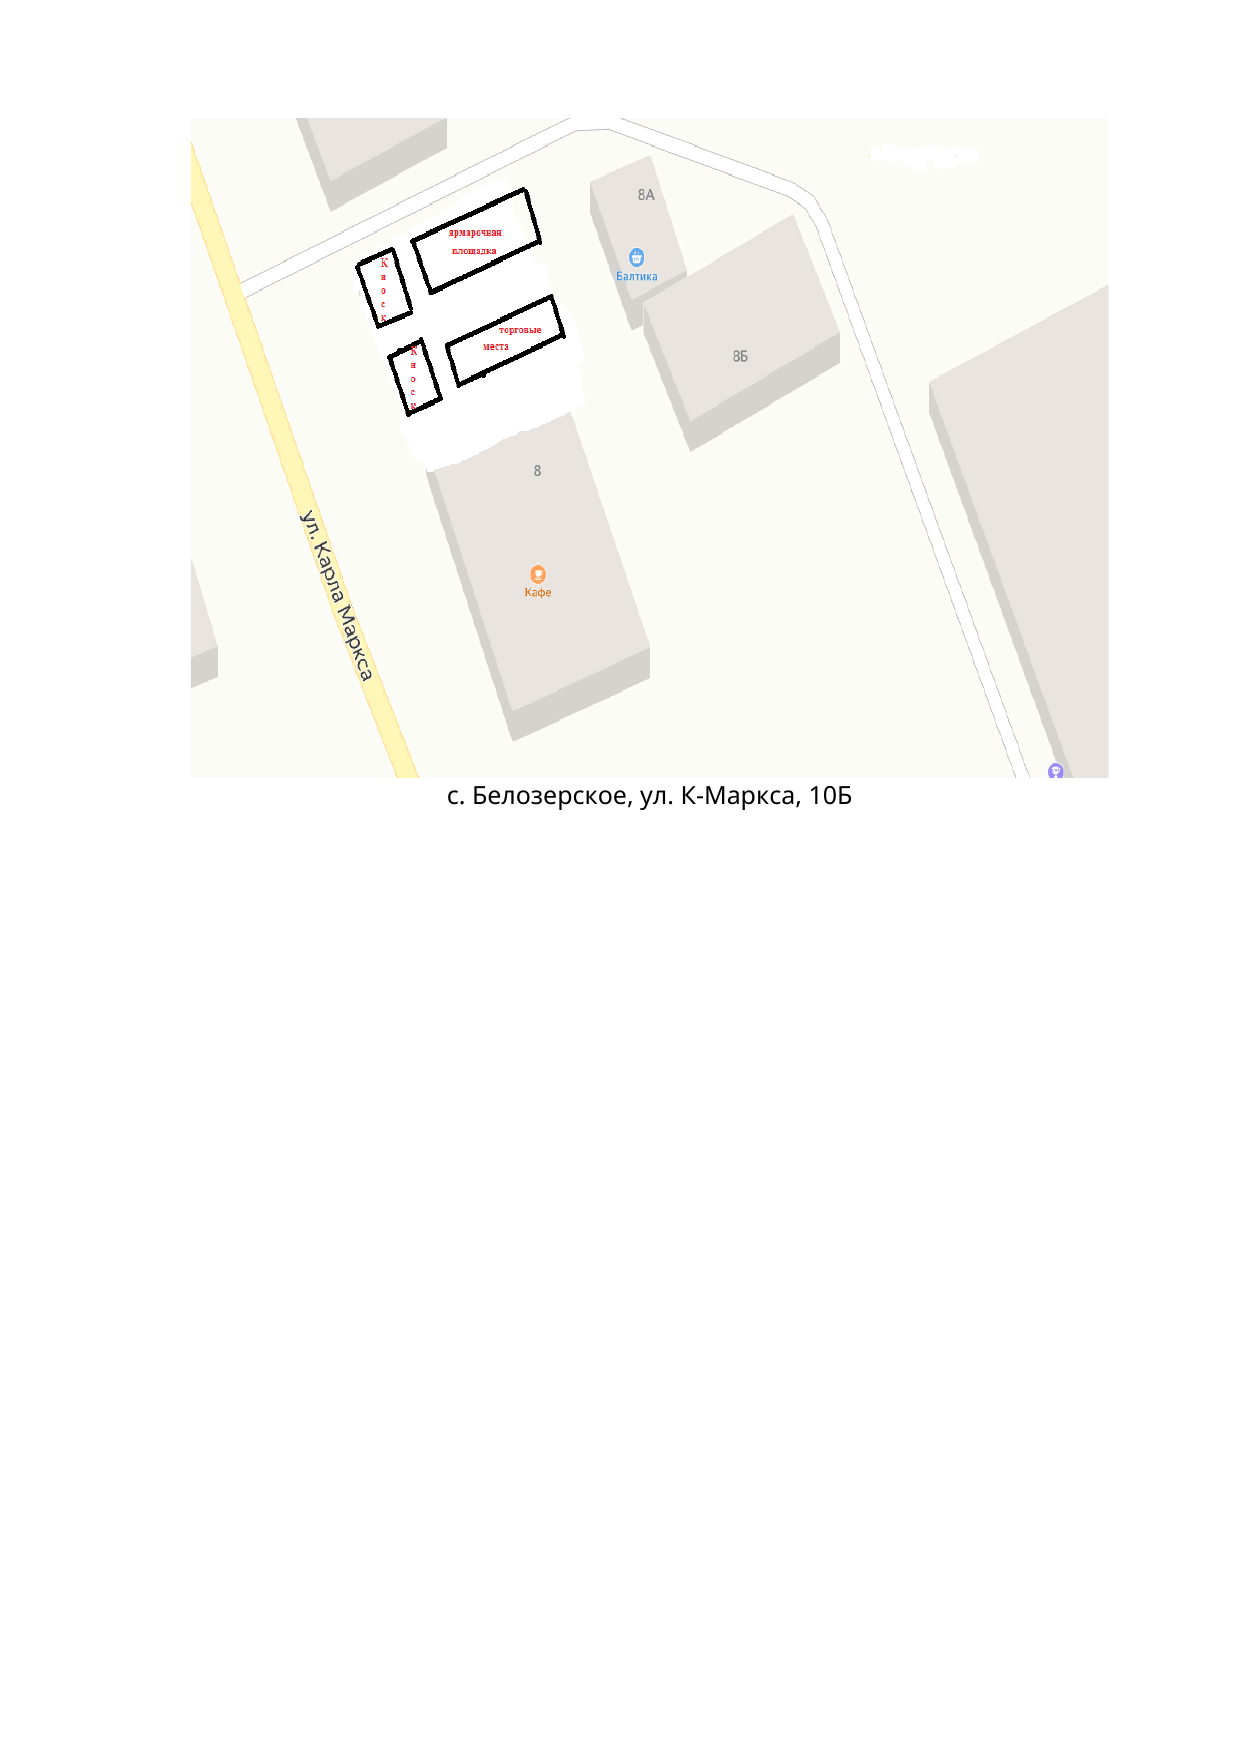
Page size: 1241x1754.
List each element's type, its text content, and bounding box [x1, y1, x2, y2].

text с. Белозерское, ул. К-Маркса, 10Б [177, 777, 1122, 812]
picture [190, 118, 1109, 778]
